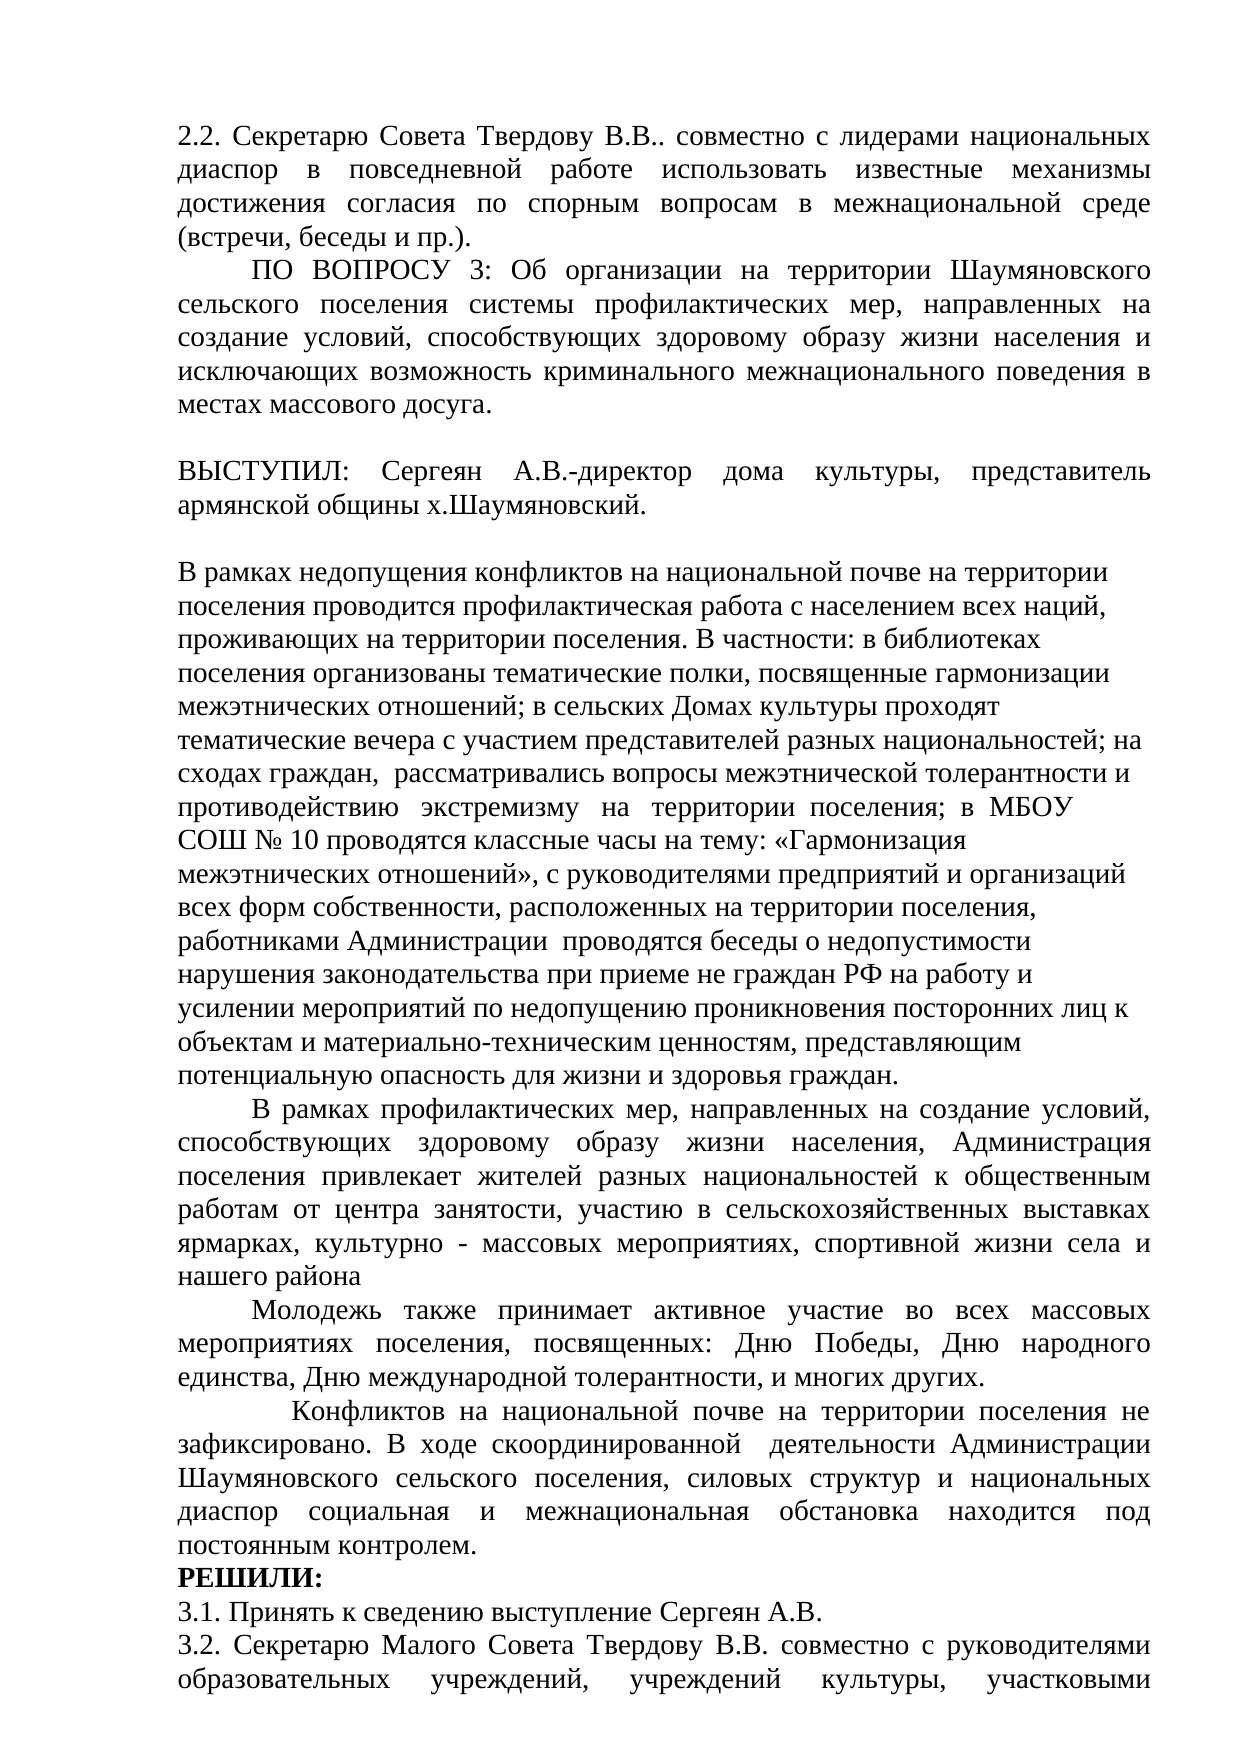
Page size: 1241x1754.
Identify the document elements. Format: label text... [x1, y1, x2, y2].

list 2.2. Секретарю Совета Твердову В.В.. совместно с лидерами национальных диаспор в повседневной работе использовать известные механизмы достижения согласия по спорным вопросам в межнациональной среде (встречи, беседы и пр.). [177, 118, 1152, 252]
text 3.1. Принять к сведению выступление Сергеян А.В. [177, 1594, 1152, 1627]
text В рамках профилактических мер, направленных на создание условий, способствующих здоровому образу жизни населения, Администрация поселения привлекает жителей разных национальностей к общественным работам от центра занятости, участию в сельскохозяйственных выставках ярмарках, культурно - массовых мероприятиях, спортивной жизни села и нашего района [177, 1091, 1152, 1292]
text В рамках недопущения конфликтов на национальной почве на территории поселения проводится профилактическая работа с населением всех наций, проживающих на территории поселения. В частности: в библиотеках поселения организованы тематические полки, посвященные гармонизации межэтнических отношений; в сельских Домах культуры проходят тематические вечера с участием представителей разных национальностей; на сходах граждан, рассматривались вопросы межэтнической толерантности и противодействию экстремизму на территории поселения; в МБОУ СОШ № 10 проводятся классные часы на тему: «Гармонизация межэтнических отношений», с руководителями предприятий и организаций всех форм собственности, расположенных на территории поселения, работниками Администрации проводятся беседы о недопустимости нарушения законодательства при приеме не граждан РФ на работу и усилении мероприятий по недопущению проникновения посторонних лиц к объектам и материально-техническим ценностям, представляющим потенциальную опасность для жизни и здоровья граждан. [177, 554, 1152, 1091]
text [177, 1627, 1152, 1694]
text РЕШИЛИ: [177, 1560, 1152, 1594]
text ПО ВОПРОСУ 3: Об организации на территории Шаумяновского сельского поселения системы профилактических мер, направленных на создание условий, способствующих здоровому образу жизни населения и исключающих возможность криминального межнационального поведения в местах массового досуга. [177, 252, 1152, 420]
text Молодежь также принимает активное участие во всех массовых мероприятиях поселения, посвященных: Дню Победы, Дню народного единства, Дню международной толерантности, и многих других. [177, 1292, 1152, 1393]
text Конфликтов на национальной почве на территории поселения не зафиксировано. В ходе скоординированной деятельности Администрации Шаумяновского сельского поселения, силовых структур и национальных диаспор социальная и межнациональная обстановка находится под постоянным контролем. [177, 1393, 1152, 1560]
text ВЫСТУПИЛ: Сергеян А.В.-директор дома культуры, представитель армянской общины х.Шаумяновский. [177, 453, 1152, 521]
